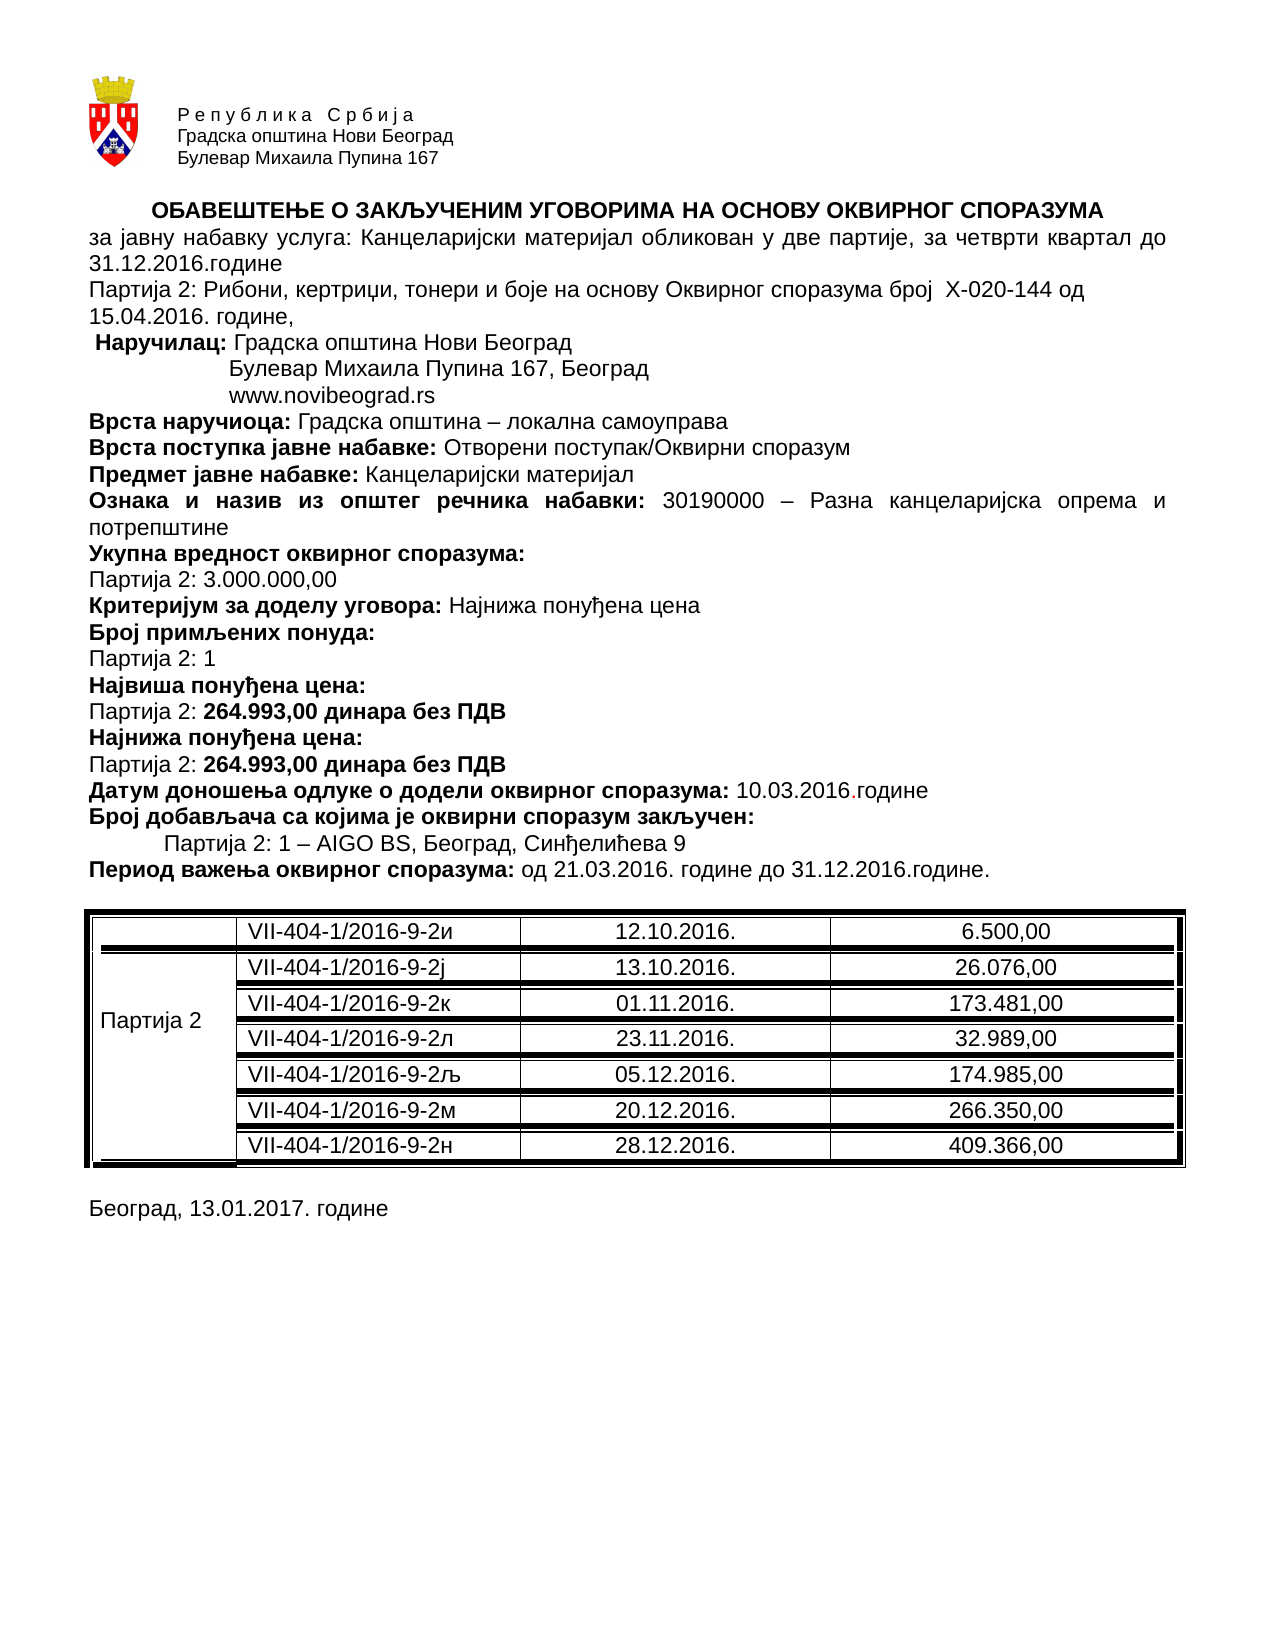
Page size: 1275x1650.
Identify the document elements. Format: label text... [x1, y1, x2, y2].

text Булевар Михаила Пупина 167, Београд [89, 355, 1167, 382]
text Предмет јавне набавке: Канцеларијски материјал [89, 461, 1167, 487]
text Партија 2: 1 – AIGO BS, Београд, Синђелићева 9 [89, 830, 1167, 856]
table_cell 266.350,00 [831, 1088, 1182, 1123]
table_cell VII-404-1/2016-9-2љ [237, 1061, 520, 1087]
text Ознака и назив из општег речника набавки: 30190000 – Разна канцеларијска опрема и потрепштине [89, 487, 1167, 540]
text Укупна вредност оквирног споразума: [89, 540, 1167, 566]
text Врста поступка јавне набавке: Отворени поступак/Оквирни споразум [89, 434, 1167, 461]
picture [88, 75, 139, 166]
text Врста наручиоца: Градска општина – локална самоуправа [89, 408, 1167, 434]
table_cell 409.366,00 [831, 1123, 1182, 1159]
text Партија 2: 1 [89, 645, 1167, 672]
text Критеријум за доделу уговора: Најнижа понуђена цена [89, 592, 1167, 619]
text Најнижа понуђена цена: [89, 724, 1167, 751]
text Датум доношења одлуке о додели оквирног споразума: 10.03.2016.године [89, 777, 1167, 803]
table_header 12.10.2016. [521, 918, 830, 944]
table_header [93, 918, 236, 944]
table_cell 173.481,00 [831, 980, 1182, 1016]
table_cell 23.11.2016. [521, 1025, 830, 1052]
text Београд, 13.01.2017. године [89, 1194, 1167, 1221]
table_cell 13.10.2016. [521, 954, 830, 980]
table_header VII-404-1/2016-9-2и [237, 918, 520, 944]
table_cell VII-404-1/2016-9-2к [237, 990, 520, 1016]
table_cell 05.12.2016. [521, 1061, 830, 1087]
text Број добављача са којима је оквирни споразум закључен: [89, 803, 1167, 830]
text Партија 2: 264.993,00 динара без ПДВ [89, 698, 1167, 724]
list за јавну набавку услуга: Канцеларијски материјал обликован у две партије, за четврти квартал до 31.12.2016.године [89, 223, 1167, 276]
table_cell 28.12.2016. [521, 1133, 830, 1159]
text Број примљених понуда: [89, 619, 1167, 645]
table_cell VII-404-1/2016-9-2л [237, 1025, 520, 1052]
table_cell 174.985,00 [831, 1052, 1182, 1087]
text ОБАВЕШТЕЊЕ О ЗАКЉУЧЕНИМ УГОВОРИМА НА ОСНОВУ ОКВИРНОГ СПОРАЗУМА [89, 197, 1167, 223]
table_cell Партија 2 [90, 945, 236, 1159]
text Партија 2: Рибони, кертриџи, тонери и боје на основу Оквирног споразума број Х-020-144 од 15.04.2016. године, [89, 276, 1167, 329]
text www.novibeograd.rs [89, 382, 1167, 408]
table_header 6.500,00 [831, 918, 1177, 944]
table_cell VII-404-1/2016-9-2н [237, 1133, 520, 1159]
text Период важења оквирног споразума: од 21.03.2016. године до 31.12.2016.године. [89, 856, 1167, 882]
table_cell 20.12.2016. [521, 1097, 830, 1123]
text Партија 2: 3.000.000,00 [89, 566, 1167, 592]
text Највиша понуђена цена: [89, 672, 1167, 698]
table_cell 26.076,00 [831, 945, 1182, 980]
table_cell VII-404-1/2016-9-2м [237, 1097, 520, 1123]
text Партија 2: 264.993,00 динара без ПДВ [89, 751, 1167, 777]
table_cell 01.11.2016. [521, 990, 830, 1016]
table_cell VII-404-1/2016-9-2ј [237, 954, 520, 980]
text Наручилац: Градска општина Нови Београд [89, 329, 1167, 355]
table_cell 32.989,00 [831, 1016, 1182, 1052]
